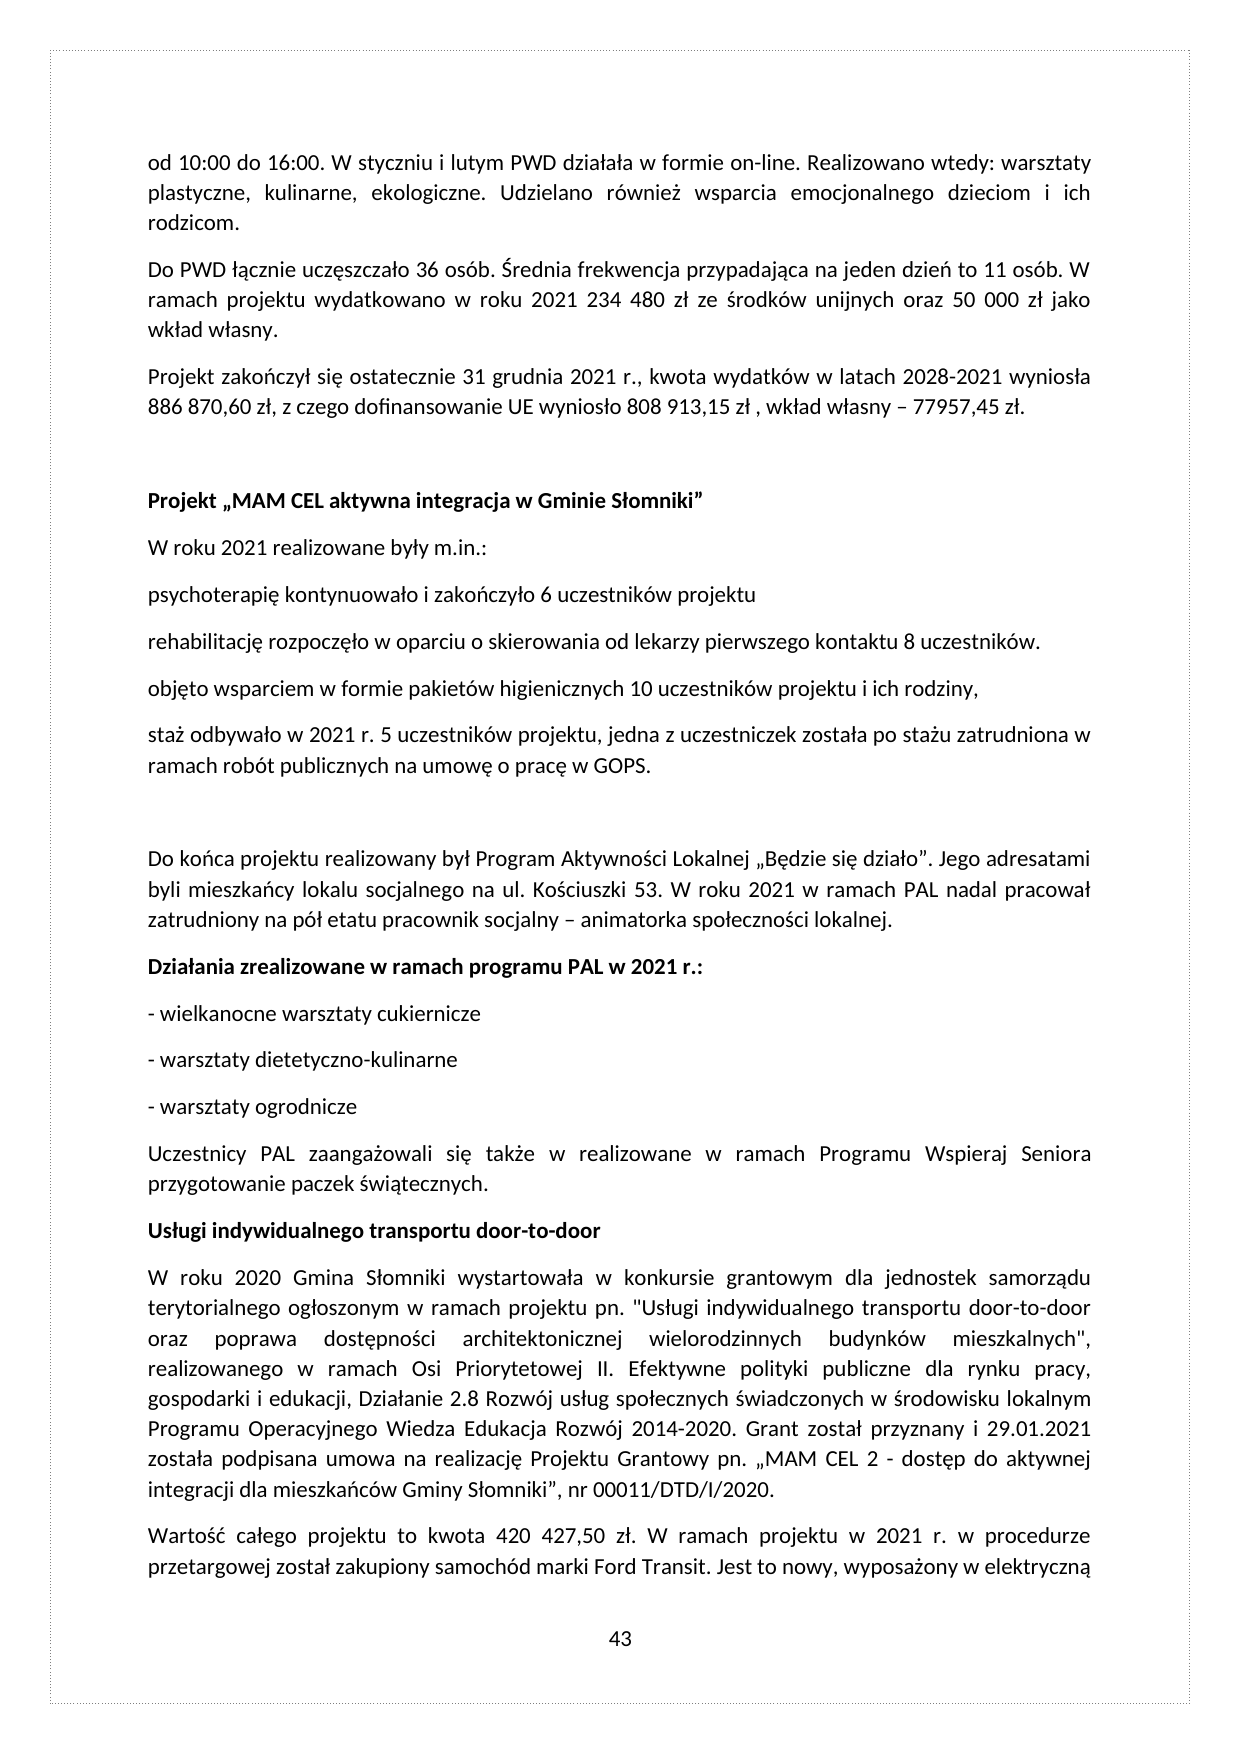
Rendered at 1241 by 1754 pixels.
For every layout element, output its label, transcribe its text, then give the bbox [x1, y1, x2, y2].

text Usługi indywidualnego transportu door-to-door [148, 1216, 1093, 1244]
text W roku 2021 realizowane były m.in.: [148, 533, 1093, 561]
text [148, 1522, 1093, 1580]
text - warsztaty dietetyczno-kulinarne [148, 1046, 1093, 1073]
text staż odbywało w 2021 r. 5 uczestników projektu, jedna z uczestniczek została po stażu zatrudniona w ramach robót publicznych na umowę o pracę w GOPS. [148, 721, 1093, 779]
text Projekt zakończył się ostatecznie 31 grudnia 2021 r., kwota wydatków w latach 2028-2021 wyniosła 886 870,60 zł, z czego dofinansowanie UE wyniosło 808 913,15 zł , wkład własny – 77957,45 zł. [148, 362, 1093, 420]
text W roku 2020 Gmina Słomniki wystartowała w konkursie grantowym dla jednostek samorządu terytorialnego ogłoszonym w ramach projektu pn. "Usługi indywidualnego transportu door-to-door oraz poprawa dostępności architektonicznej wielorodzinnych budynków mieszkalnych", realizowanego w ramach Osi Priorytetowej II. Efektywne polityki publiczne dla rynku pracy, gospodarki i edukacji, Działanie 2.8 Rozwój usług społecznych świadczonych w środowisku lokalnym Programu Operacyjnego Wiedza Edukacja Rozwój 2014-2020. Grant został przyznany i 29.01.2021 została podpisana umowa na realizację Projektu Grantowy pn. „MAM CEL 2 - dostęp do aktywnej integracji dla mieszkańców Gminy Słomniki”, nr 00011/DTD/I/2020. [148, 1263, 1093, 1503]
text Do końca projektu realizowany był Program Aktywności Lokalnej „Będzie się działo”. Jego adresatami byli mieszkańcy lokalu socjalnego na ul. Kościuszki 53. W roku 2021 w ramach PAL nadal pracował zatrudniony na pół etatu pracownik socjalny – animatorka społeczności lokalnej. [148, 844, 1093, 933]
text Do PWD łącznie uczęszczało 36 osób. Średnia frekwencja przypadająca na jeden dzień to 11 osób. W ramach projektu wydatkowano w roku 2021 234 480 zł ze środków unijnych oraz 50 000 zł jako wkład własny. [148, 255, 1093, 343]
text Projekt „MAM CEL aktywna integracja w Gminie Słomniki” [148, 486, 1093, 514]
text - warsztaty ogrodnicze [148, 1092, 1093, 1120]
text - wielkanocne warsztaty cukiernicze [148, 999, 1093, 1027]
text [148, 148, 1093, 236]
text objęto wsparciem w formie pakietów higienicznych 10 uczestników projektu i ich rodziny, [148, 674, 1093, 702]
text Działania zrealizowane w ramach programu PAL w 2021 r.: [148, 952, 1093, 980]
text Uczestnicy PAL zaangażowali się także w realizowane w ramach Programu Wspieraj Seniora przygotowanie paczek świątecznych. [148, 1139, 1093, 1197]
text rehabilitację rozpoczęło w oparciu o skierowania od lekarzy pierwszego kontaktu 8 uczestników. [148, 627, 1093, 655]
text psychoterapię kontynuowało i zakończyło 6 uczestników projektu [148, 580, 1093, 608]
